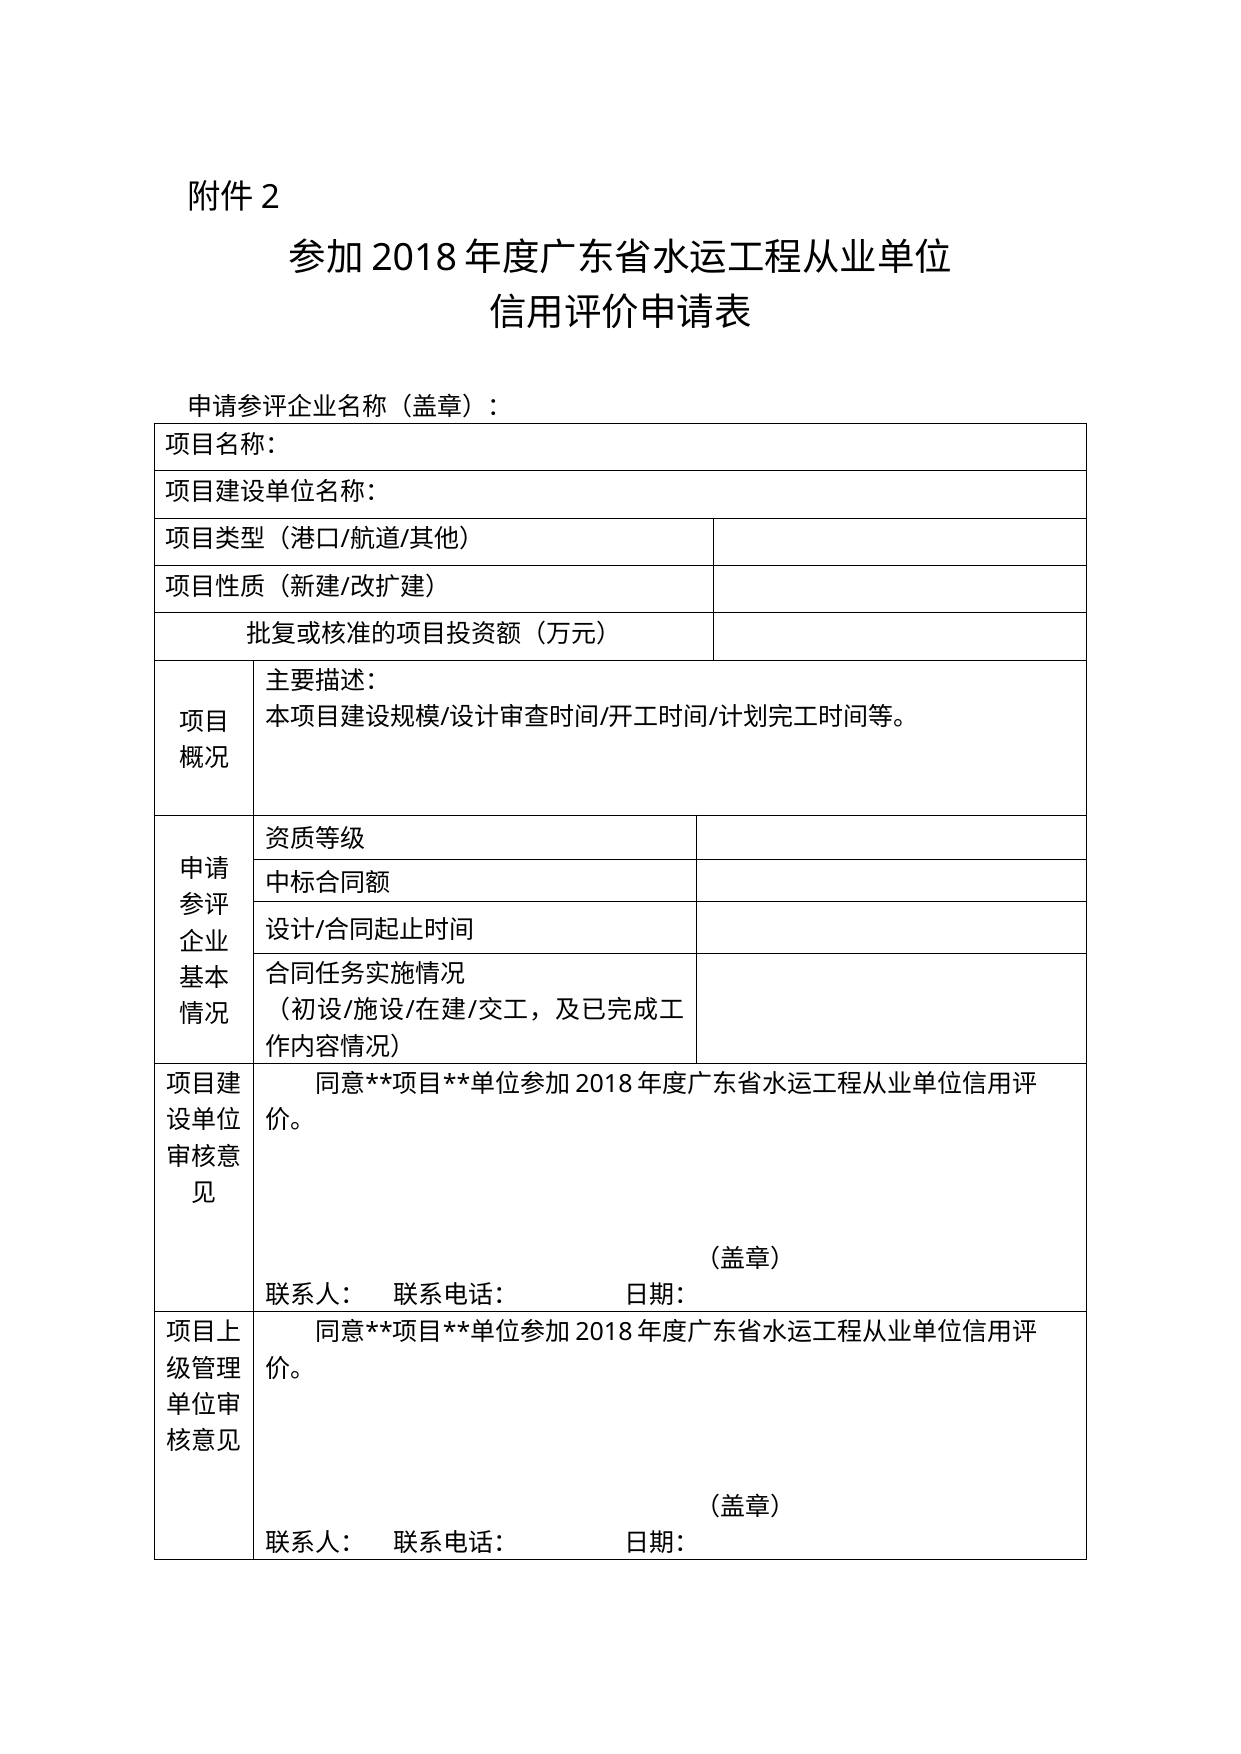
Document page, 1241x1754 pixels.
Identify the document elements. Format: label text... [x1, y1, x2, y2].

table_cell 项目 概况 [155, 661, 253, 815]
table_cell 项目上级管理单位审核意见 [155, 1312, 253, 1559]
table_cell [697, 860, 1086, 901]
table_cell 同意**项目**单位参加2018年度广东省水运工程从业单位信用评价。 （盖章） 联系人： 联系电话： 日期： [254, 1064, 1086, 1311]
text 信用评价申请表 [187, 281, 1053, 336]
table_cell 项目建设单位审核意见 [155, 1064, 253, 1311]
table_cell 中标合同额 [254, 860, 696, 901]
table_cell 合同任务实施情况 （初设/施设/在建/交工，及已完成工作内容情况） [254, 954, 696, 1062]
text 申请参评企业名称（盖章）： [187, 387, 1053, 423]
table_cell 批复或核准的项目投资额（万元） [155, 613, 713, 659]
table_cell [714, 613, 1086, 659]
table_cell [714, 519, 1086, 565]
table_cell [697, 902, 1086, 953]
table_cell 设计/合同起止时间 [254, 902, 696, 953]
table_cell 项目性质（新建/改扩建） [155, 566, 713, 612]
table_cell 项目类型（港口/航道/其他） [155, 519, 713, 565]
table_cell [697, 816, 1086, 858]
table_cell 主要描述： 本项目建设规模/设计审查时间/开工时间/计划完工时间等。 [254, 661, 1086, 815]
text 附件2 [187, 162, 1053, 227]
table_cell 项目建设单位名称： [155, 471, 1086, 518]
table_cell [697, 954, 1086, 1062]
table_cell [714, 566, 1086, 612]
table_cell 资质等级 [254, 816, 696, 858]
table_cell 同意**项目**单位参加2018年度广东省水运工程从业单位信用评价。 （盖章） 联系人： 联系电话： 日期： [254, 1312, 1086, 1559]
table_header 项目名称： [155, 424, 1086, 470]
table_cell 申请 参评 企业 基本 情况 [155, 816, 253, 1062]
text 参加2018年度广东省水运工程从业单位 [187, 227, 1053, 281]
